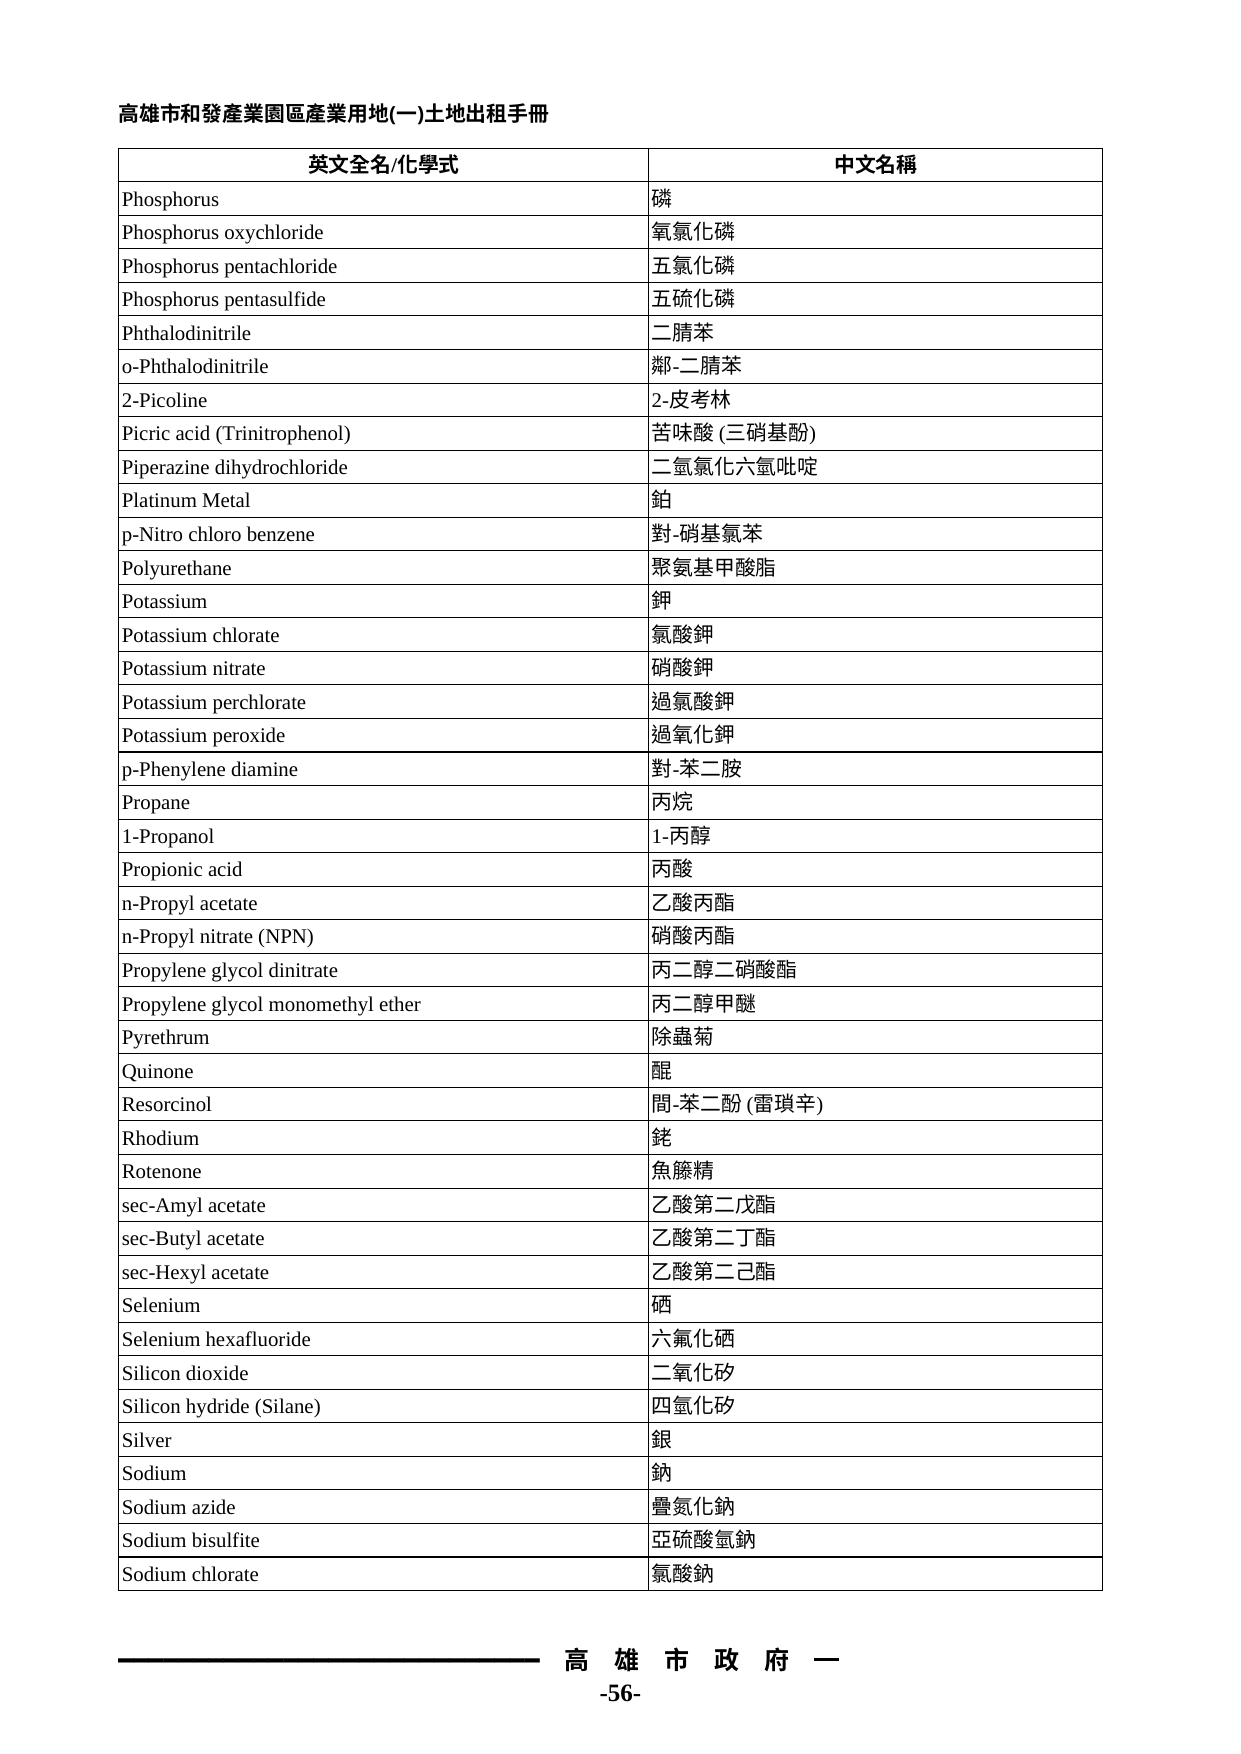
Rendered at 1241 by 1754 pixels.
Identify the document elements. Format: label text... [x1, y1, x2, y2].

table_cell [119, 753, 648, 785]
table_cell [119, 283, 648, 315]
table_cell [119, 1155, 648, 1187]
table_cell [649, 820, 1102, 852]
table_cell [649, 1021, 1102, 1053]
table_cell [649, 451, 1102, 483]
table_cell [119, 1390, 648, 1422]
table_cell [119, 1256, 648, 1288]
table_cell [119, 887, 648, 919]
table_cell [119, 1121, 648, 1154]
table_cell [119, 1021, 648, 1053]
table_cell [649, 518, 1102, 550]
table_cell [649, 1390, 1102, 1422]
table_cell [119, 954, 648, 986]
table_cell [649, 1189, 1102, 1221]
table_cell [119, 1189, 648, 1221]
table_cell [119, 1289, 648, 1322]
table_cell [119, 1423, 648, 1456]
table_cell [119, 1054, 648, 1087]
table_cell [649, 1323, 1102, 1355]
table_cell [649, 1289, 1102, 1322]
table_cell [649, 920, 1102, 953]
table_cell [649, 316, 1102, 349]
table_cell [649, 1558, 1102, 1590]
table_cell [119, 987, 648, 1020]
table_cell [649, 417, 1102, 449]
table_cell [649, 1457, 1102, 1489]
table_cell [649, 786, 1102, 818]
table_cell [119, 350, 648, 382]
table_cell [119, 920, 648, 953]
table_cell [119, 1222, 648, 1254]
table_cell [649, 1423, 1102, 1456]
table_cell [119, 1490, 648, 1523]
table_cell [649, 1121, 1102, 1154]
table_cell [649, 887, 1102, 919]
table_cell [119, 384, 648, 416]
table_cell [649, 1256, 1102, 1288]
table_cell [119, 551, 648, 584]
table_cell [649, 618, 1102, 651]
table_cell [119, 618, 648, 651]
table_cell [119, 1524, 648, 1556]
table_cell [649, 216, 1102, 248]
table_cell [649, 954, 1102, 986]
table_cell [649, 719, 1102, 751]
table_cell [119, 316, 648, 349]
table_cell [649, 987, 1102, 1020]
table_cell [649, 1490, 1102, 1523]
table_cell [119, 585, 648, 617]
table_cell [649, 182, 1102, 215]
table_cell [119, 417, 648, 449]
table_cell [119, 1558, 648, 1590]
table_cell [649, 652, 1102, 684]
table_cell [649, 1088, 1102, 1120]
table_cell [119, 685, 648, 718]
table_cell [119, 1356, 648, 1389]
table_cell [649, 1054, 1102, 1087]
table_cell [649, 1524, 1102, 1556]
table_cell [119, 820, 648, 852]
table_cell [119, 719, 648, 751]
table_header 英文全名/化學式 [119, 149, 648, 181]
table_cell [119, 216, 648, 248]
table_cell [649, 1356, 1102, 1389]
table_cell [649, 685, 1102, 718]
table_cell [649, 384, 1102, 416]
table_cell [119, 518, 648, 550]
table_header 中文名稱 [649, 149, 1102, 181]
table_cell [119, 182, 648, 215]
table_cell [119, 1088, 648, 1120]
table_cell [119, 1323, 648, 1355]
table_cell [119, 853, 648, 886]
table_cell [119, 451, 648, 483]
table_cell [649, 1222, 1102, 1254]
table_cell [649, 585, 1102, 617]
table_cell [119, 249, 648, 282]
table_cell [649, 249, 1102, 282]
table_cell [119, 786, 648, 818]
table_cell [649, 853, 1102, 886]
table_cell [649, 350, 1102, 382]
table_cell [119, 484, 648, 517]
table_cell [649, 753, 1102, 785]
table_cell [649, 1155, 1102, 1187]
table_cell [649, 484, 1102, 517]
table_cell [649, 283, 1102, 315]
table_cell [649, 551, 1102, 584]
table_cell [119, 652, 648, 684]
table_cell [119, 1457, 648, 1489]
